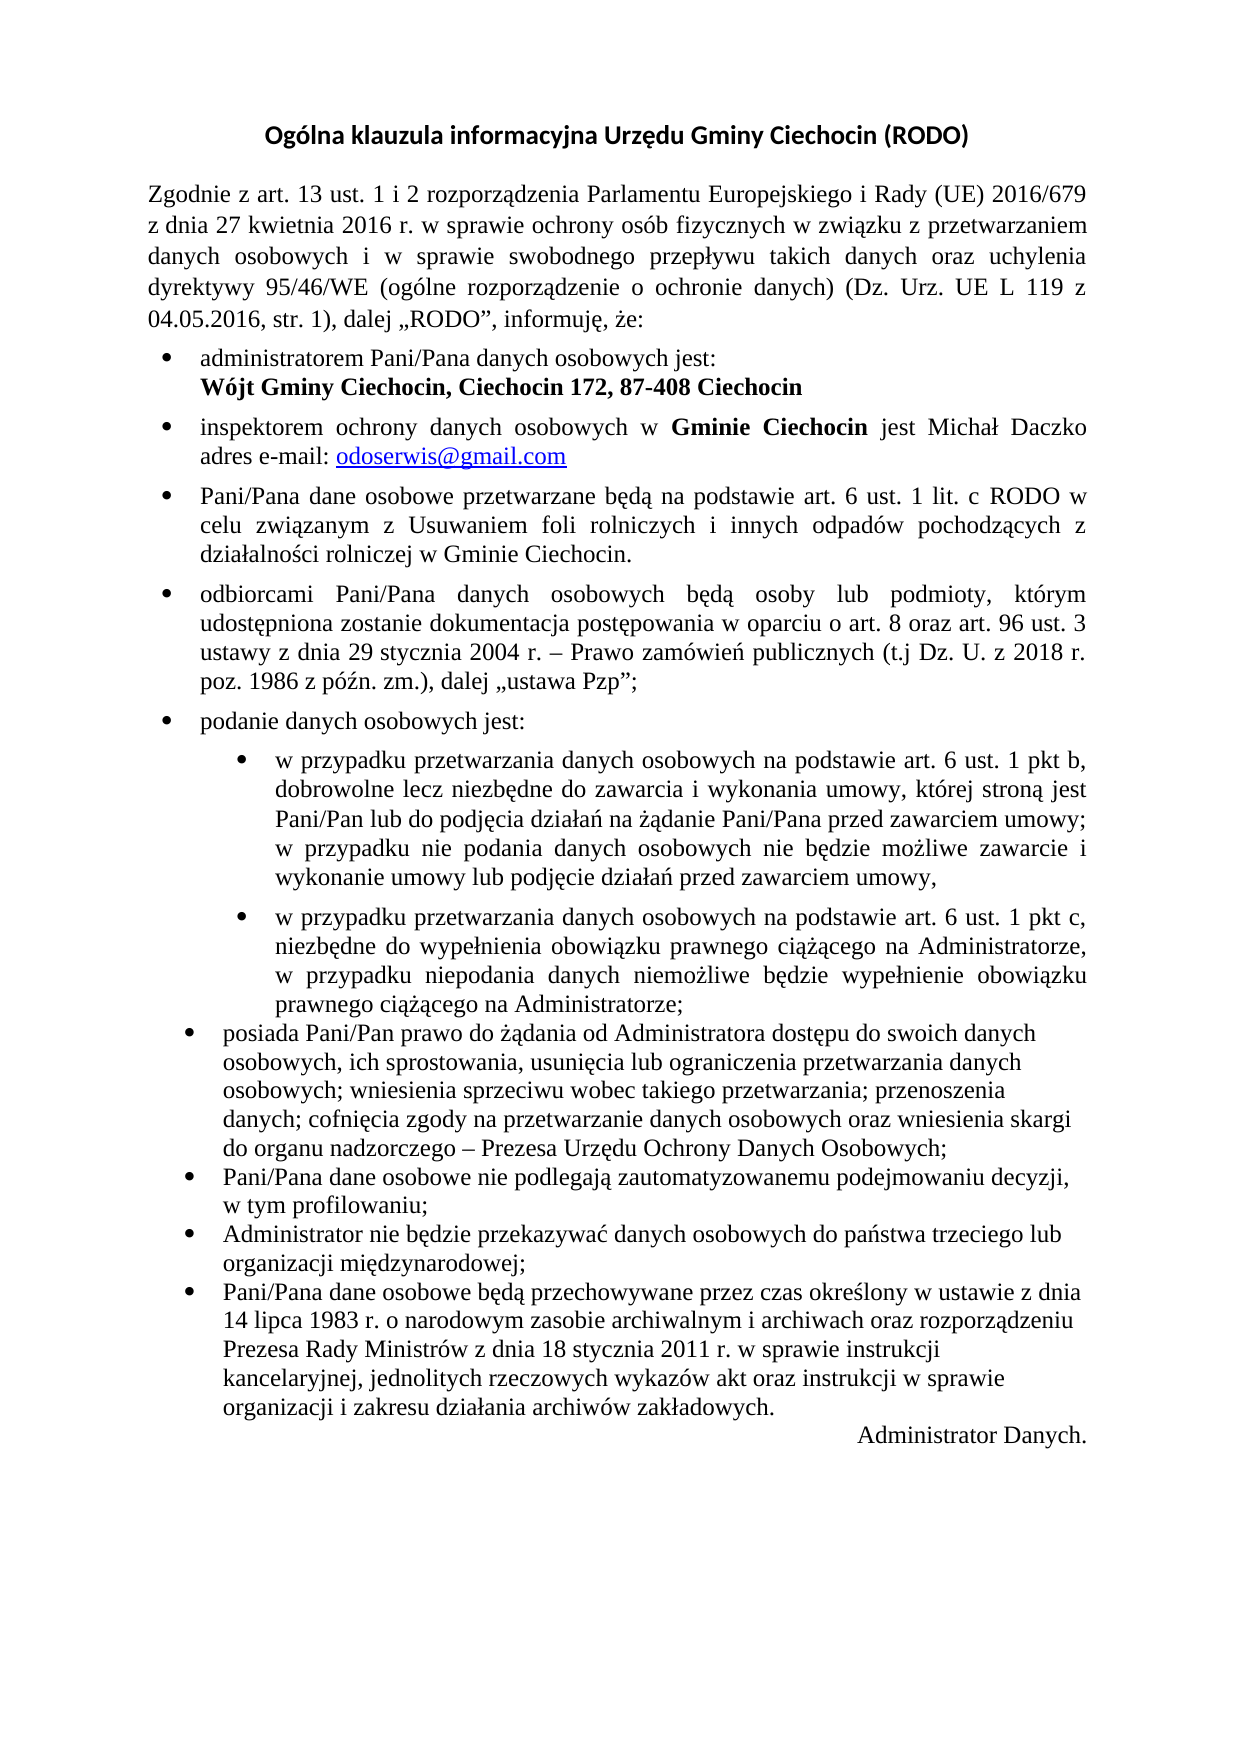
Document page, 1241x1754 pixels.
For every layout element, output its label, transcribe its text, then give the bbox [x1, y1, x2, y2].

list Administrator nie będzie przekazywać danych osobowych do państwa trzeciego lub organizacji międzynarodowej; [185, 1219, 1087, 1277]
list w przypadku przetwarzania danych osobowych na podstawie art. 6 ust. 1 pkt c, niezbędne do wypełnienia obowiązku prawnego ciążącego na Administratorze, w przypadku niepodania danych niemożliwe będzie wypełnienie obowiązku prawnego ciążącego na Administratorze; [237, 901, 1087, 1018]
list Pani/Pana dane osobowe przetwarzane będą na podstawie art. 6 ust. 1 lit. c RODO w celu związanym z Usuwaniem foli rolniczych i innych odpadów pochodzących z działalności rolniczej w Gminie Ciechocin. [162, 480, 1087, 568]
list inspektorem ochrony danych osobowych w Gminie Ciechocin jest Michał Daczko adres e-mail: odoserwis@gmail.com [162, 412, 1087, 470]
list administratorem Pani/Pana danych osobowych jest: Wójt Gminy Ciechocin, Ciechocin 172, 87-408 Ciechocin [162, 343, 1087, 401]
list odbiorcami Pani/Pana danych osobowych będą osoby lub podmioty, którym udostępniona zostanie dokumentacja postępowania w oparciu o art. 8 oraz art. 96 ust. 3 ustawy z dnia 29 stycznia 2004 r. – Prawo zamówień publicznych (t.j Dz. U. z 2018 r. poz. 1986 z późn. zm.), dalej „ustawa Pzp”; [162, 578, 1087, 695]
list podanie danych osobowych jest: [162, 705, 1087, 734]
text Administrator Danych. [148, 1420, 1087, 1449]
text Ogólna klauzula informacyjna Urzędu Gminy Ciechocin (RODO) [148, 118, 1087, 151]
list Pani/Pana dane osobowe będą przechowywane przez czas określony w ustawie z dnia 14 lipca 1983 r. o narodowym zasobie archiwalnym i archiwach oraz rozporządzeniu Prezesa Rady Ministrów z dnia 18 stycznia 2011 r. w sprawie instrukcji kancelaryjnej, jednolitych rzeczowych wykazów akt oraz instrukcji w sprawie organizacji i zakresu działania archiwów zakładowych. [185, 1277, 1087, 1420]
list Pani/Pana dane osobowe nie podlegają zautomatyzowanemu podejmowaniu decyzji, w tym profilowaniu; [185, 1162, 1087, 1219]
list w przypadku przetwarzania danych osobowych na podstawie art. 6 ust. 1 pkt b, dobrowolne lecz niezbędne do zawarcia i wykonania umowy, której stroną jest Pani/Pan lub do podjęcia działań na żądanie Pani/Pana przed zawarciem umowy; w przypadku nie podania danych osobowych nie będzie możliwe zawarcie i wykonanie umowy lub podjęcie działań przed zawarciem umowy, [237, 745, 1087, 891]
list posiada Pani/Pan prawo do żądania od Administratora dostępu do swoich danych osobowych, ich sprostowania, usunięcia lub ograniczenia przetwarzania danych osobowych; wniesienia sprzeciwu wobec takiego przetwarzania; przenoszenia danych; cofnięcia zgody na przetwarzanie danych osobowych oraz wniesienia skargi do organu nadzorczego – Prezesa Urzędu Ochrony Danych Osobowych; [185, 1018, 1087, 1162]
text Zgodnie z art. 13 ust. 1 i 2 rozporządzenia Parlamentu Europejskiego i Rady (UE) 2016/679 z dnia 27 kwietnia 2016 r. w sprawie ochrony osób fizycznych w związku z przetwarzaniem danych osobowych i w sprawie swobodnego przepływu takich danych oraz uchylenia dyrektywy 95/46/WE (ogólne rozporządzenie o ochronie danych) (Dz. Urz. UE L 119 z 04.05.2016, str. 1), dalej „RODO”, informuję, że: [148, 176, 1087, 332]
